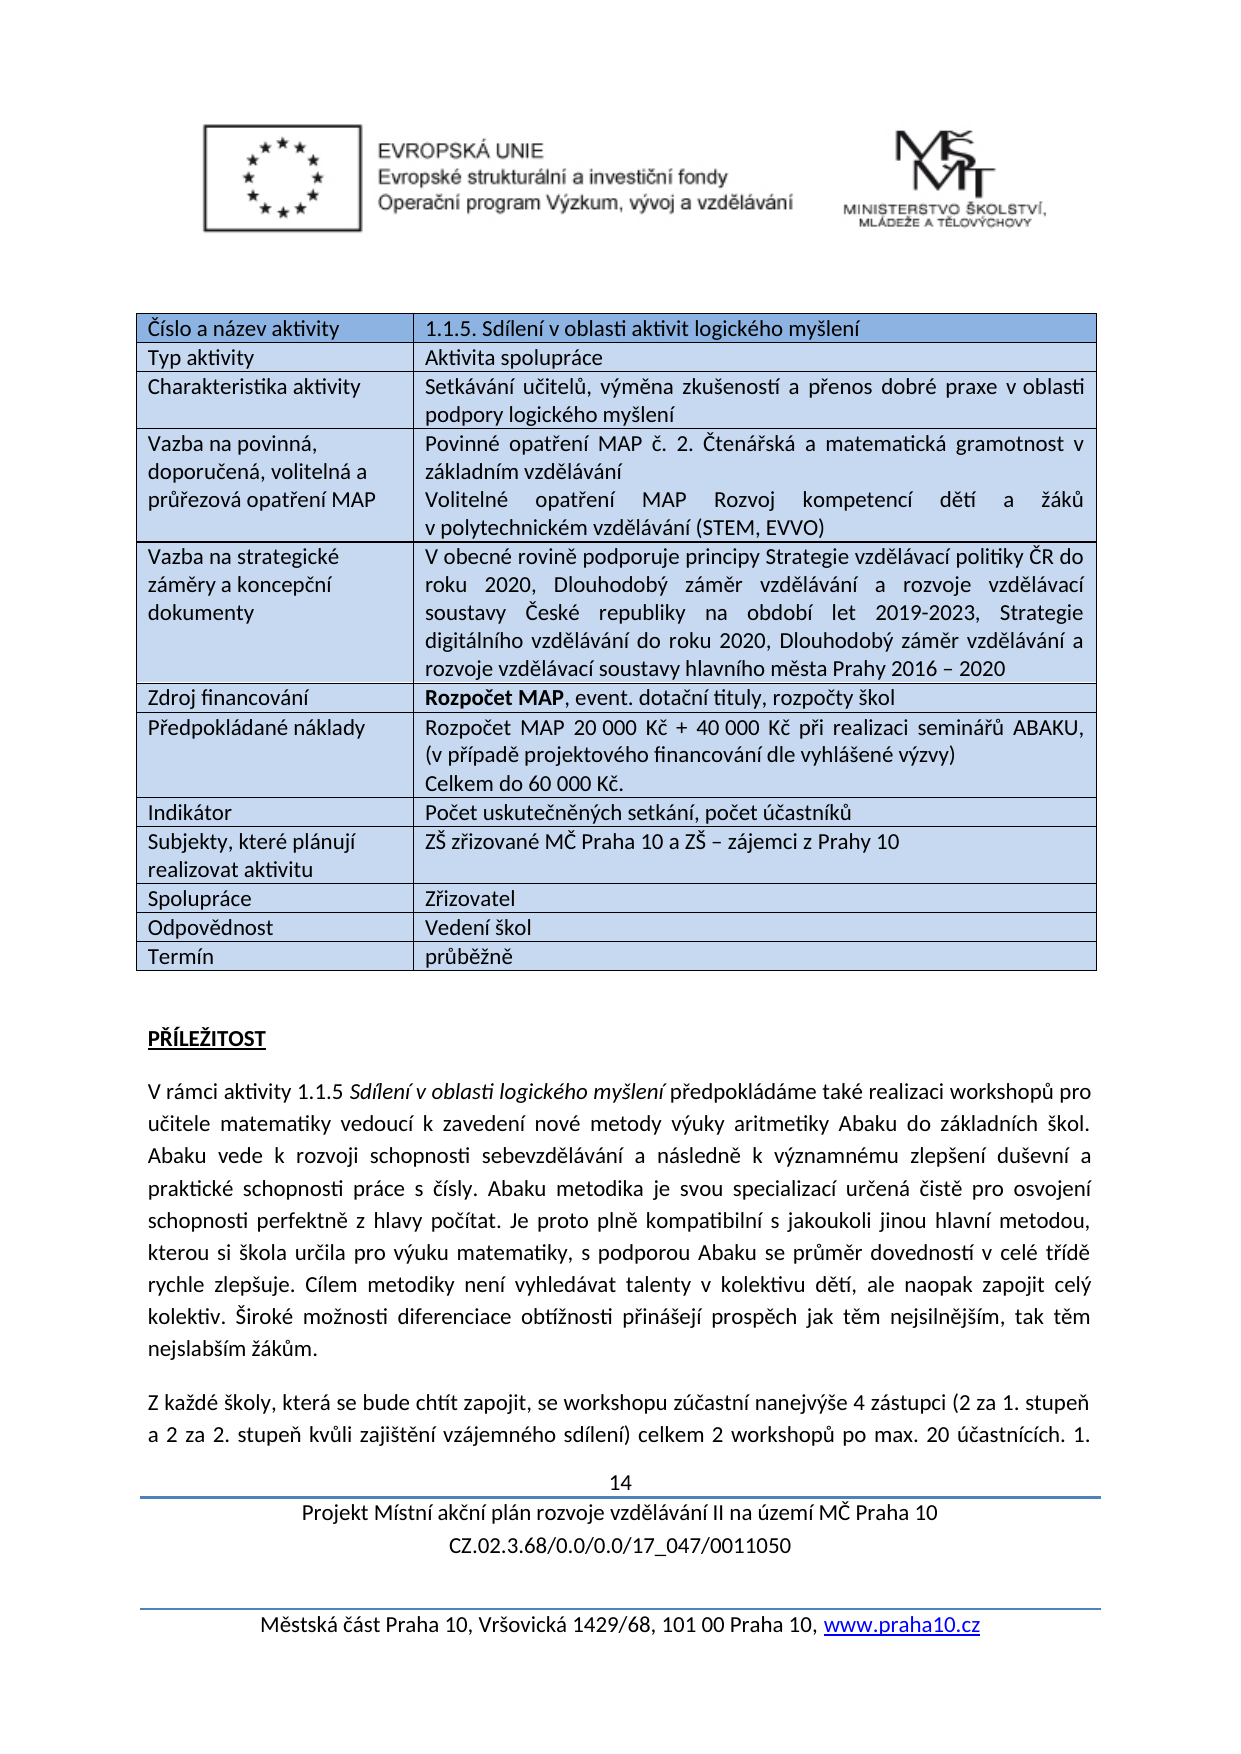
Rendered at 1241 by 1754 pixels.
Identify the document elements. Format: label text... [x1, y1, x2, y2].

table_cell Předpokládané náklady [137, 713, 413, 797]
table_cell Počet uskutečněných setkání, počet účastníků [414, 798, 1096, 826]
table_cell Rozpočet MAP 20 000 Kč + 40 000 Kč při realizaci seminářů ABAKU, (v případě projektového financování dle vyhlášené výzvy) Celkem do 60 000 Kč. [414, 713, 1096, 797]
table_cell Typ aktivity [137, 343, 413, 371]
table_cell Zdroj financování [137, 684, 413, 712]
table_cell Spolupráce [137, 884, 413, 912]
table_cell ZŠ zřizované MČ Praha 10 a ZŠ – zájemci z Prahy 10 [414, 827, 1096, 883]
table_cell Vazba na povinná, doporučená, volitelná a průřezová opatření MAP [137, 429, 413, 541]
text PŘÍLEŽITOST [148, 1024, 1093, 1052]
table_cell Povinné opatření MAP č. 2. Čtenářská a matematická gramotnost v základním vzdělávání Volitelné opatření MAP Rozvoj kompetencí dětí a žáků v polytechnickém vzdělávání (STEM, EVVO) [414, 429, 1096, 541]
table_cell Charakteristika aktivity [137, 372, 413, 428]
table_cell Termín [137, 942, 413, 970]
table_cell Subjekty, které plánují realizovat aktivitu [137, 827, 413, 883]
table_cell Indikátor [137, 798, 413, 826]
table_cell Zřizovatel [414, 884, 1096, 912]
table_cell Aktivita spolupráce [414, 343, 1096, 371]
table_cell Odpovědnost [137, 913, 413, 941]
table_header 1.1.5. Sdílení v oblasti aktivit logického myšlení [414, 314, 1096, 342]
text V rámci aktivity 1.1.5 Sdílení v oblasti logického myšlení předpokládáme také realizaci workshopů pro učitele matematiky vedoucí k zavedení nové metody výuky aritmetiky Abaku do základních škol. Abaku vede k rozvoji schopnosti sebevzdělávání a následně k významnému zlepšení duševní a praktické schopnosti práce s čísly. Abaku metodika je svou specializací určená čistě pro osvojení schopnosti perfektně z hlavy počítat. Je proto plně kompatibilní s jakoukoli jinou hlavní metodou, kterou si škola určila pro výuku matematiky, s podporou Abaku se průměr dovedností v celé třídě rychle zlepšuje. Cílem metodiky není vyhledávat talenty v kolektivu dětí, ale naopak zapojit celý kolektiv. Široké možnosti diferenciace obtížnosti přinášejí prospěch jak těm nejsilnějším, tak těm nejslabším žákům. [148, 1077, 1093, 1363]
table_cell průběžně [414, 942, 1096, 970]
picture [147, 73, 1093, 285]
table_cell Rozpočet MAP, event. dotační tituly, rozpočty škol [414, 684, 1096, 712]
table_header Číslo a název aktivity [137, 314, 413, 342]
table_cell Vazba na strategické záměry a koncepční dokumenty [137, 543, 413, 682]
table_cell V obecné rovině podporuje principy Strategie vzdělávací politiky ČR do roku 2020, Dlouhodobý záměr vzdělávání a rozvoje vzdělávací soustavy České republiky na období let 2019-2023, Strategie digitálního vzdělávání do roku 2020, Dlouhodobý záměr vzdělávání a rozvoje vzdělávací soustavy hlavního města Prahy 2016 – 2020 [414, 543, 1096, 682]
table_cell Setkávání učitelů, výměna zkušeností a přenos dobré praxe v oblasti podpory logického myšlení [414, 372, 1096, 428]
table_cell Vedení škol [414, 913, 1096, 941]
